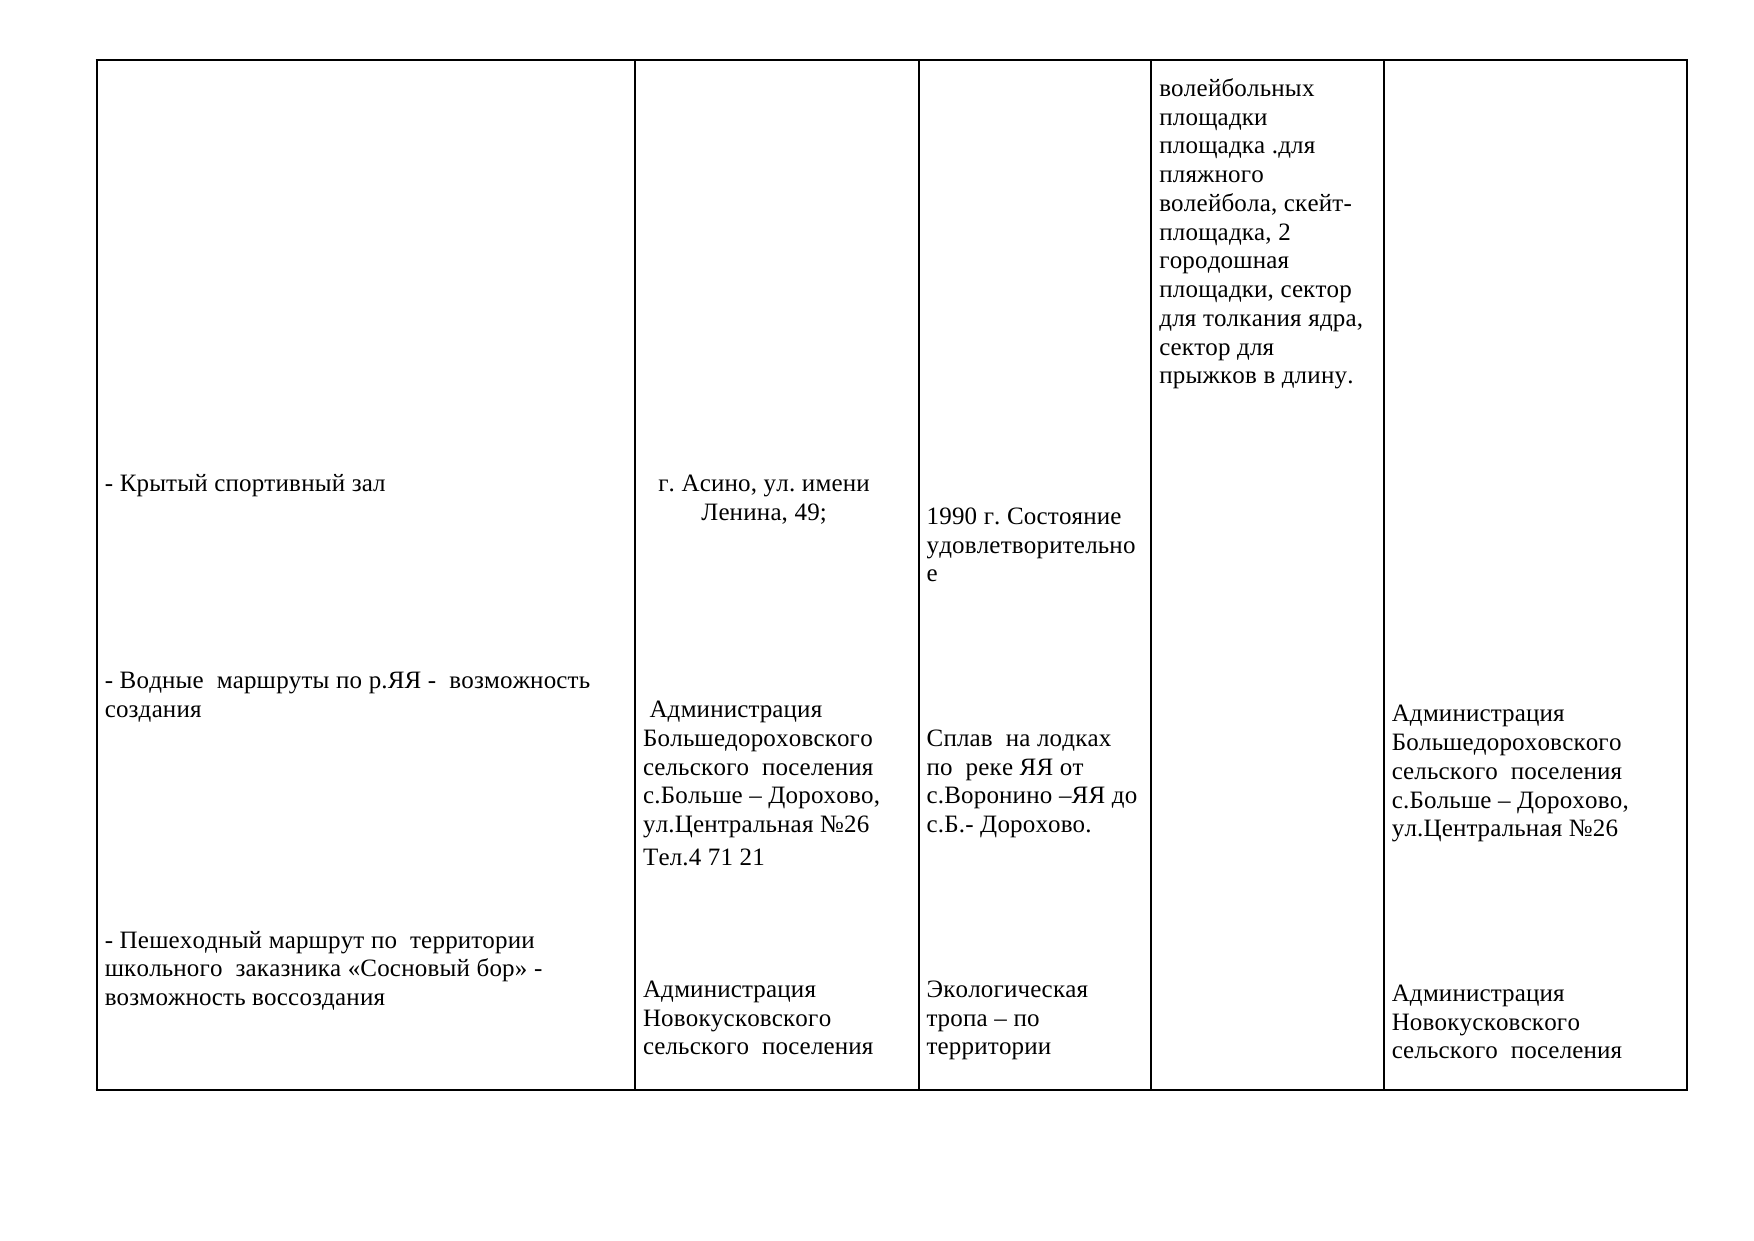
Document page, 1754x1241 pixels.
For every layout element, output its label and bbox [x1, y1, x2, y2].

table_cell [98, 61, 634, 1089]
table_cell [1152, 61, 1383, 1089]
table_cell [920, 61, 1150, 1089]
table_cell [636, 61, 918, 1089]
table_cell [1385, 61, 1686, 1089]
